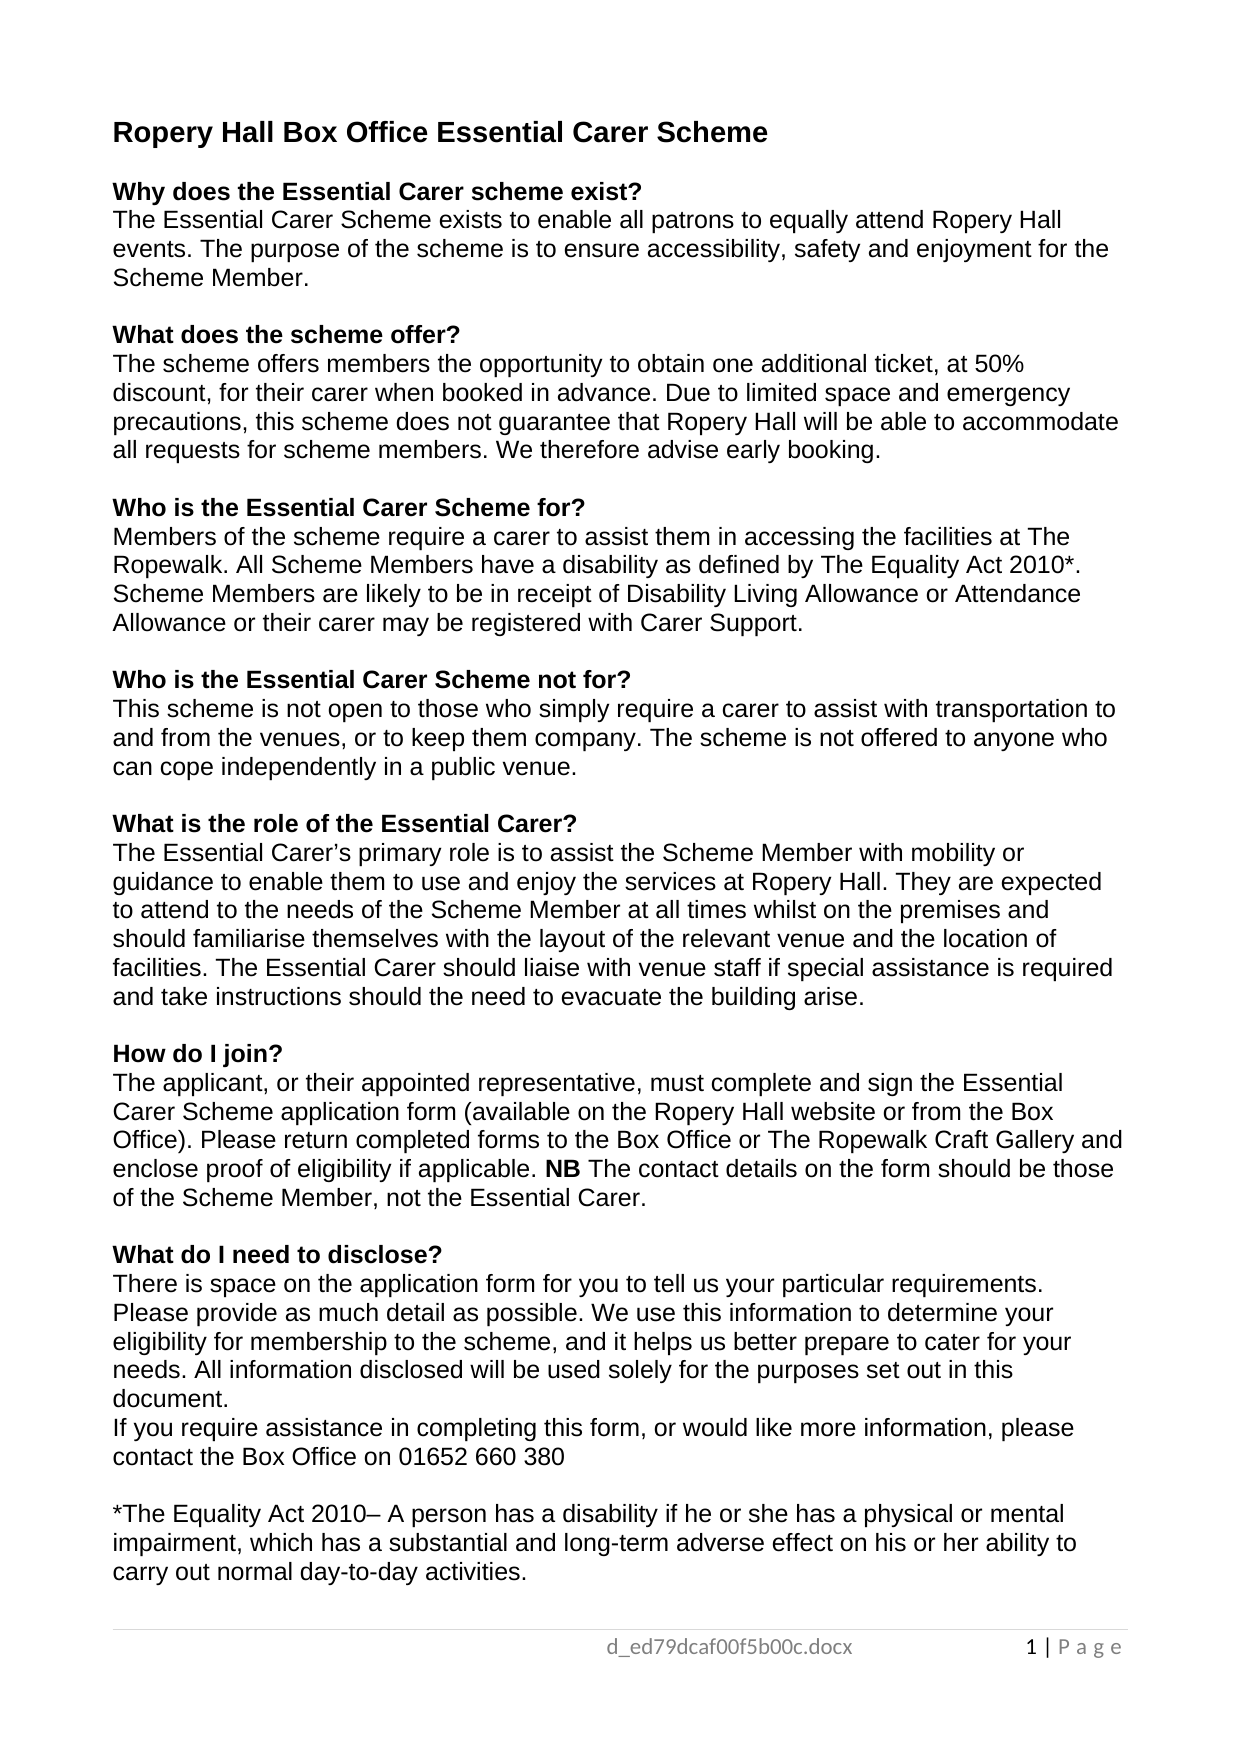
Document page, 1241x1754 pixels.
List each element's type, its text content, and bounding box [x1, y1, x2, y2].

text If you require assistance in completing this form, or would like more information, please contact the Box Office on 01652 660 380 [112, 1413, 1128, 1470]
text This scheme is not open to those who simply require a carer to assist with transportation to and from the venues, or to keep them company. The scheme is not offered to anyone who can cope independently in a public venue. [112, 694, 1128, 780]
text Ropery Hall Box Office Essential Carer Scheme [112, 115, 1128, 148]
text How do I join? [112, 1039, 1128, 1068]
text The Essential Carer’s primary role is to assist the Scheme Member with mobility or guidance to enable them to use and enjoy the services at Ropery Hall. They are expected to attend to the needs of the Scheme Member at all times whilst on the premises and should familiarise themselves with the layout of the relevant venue and the location of facilities. The Essential Carer should liaise with venue staff if special assistance is required and take instructions should the need to evacuate the building arise. [112, 838, 1128, 1010]
text *The Equality Act 2010– A person has a disability if he or she has a physical or mental impairment, which has a substantial and long-term adverse effect on his or her ability to carry out normal day-to-day activities. [112, 1499, 1128, 1585]
text What do I need to disclose? [112, 1240, 1128, 1269]
text The scheme offers members the opportunity to obtain one additional ticket, at 50% discount, for their carer when booked in advance. Due to limited space and emergency precautions, this scheme does not guarantee that Ropery Hall will be able to accommodate all requests for scheme members. We therefore advise early booking. [112, 349, 1128, 464]
text Why does the Essential Carer scheme exist? [112, 176, 1128, 205]
text The applicant, or their appointed representative, must complete and sign the Essential Carer Scheme application form (available on the Ropery Hall website or from the Box Office). Please return completed forms to the Box Office or The Ropewalk Craft Gallery and enclose proof of eligibility if applicable. NB The contact details on the form should be those of the Scheme Member, not the Essential Carer. [112, 1068, 1128, 1211]
text Members of the scheme require a carer to assist them in accessing the facilities at The Ropewalk. All Scheme Members have a disability as defined by The Equality Act 2010*. Scheme Members are likely to be in receipt of Disability Living Allowance or Attendance Allowance or their carer may be registered with Carer Support. [112, 521, 1128, 636]
text Who is the Essential Carer Scheme for? [112, 493, 1128, 521]
text Who is the Essential Carer Scheme not for? [112, 665, 1128, 694]
text What does the scheme offer? [112, 320, 1128, 349]
text What is the role of the Essential Carer? [112, 809, 1128, 838]
text There is space on the application form for you to tell us your particular requirements. Please provide as much detail as possible. We use this information to determine your eligibility for membership to the scheme, and it helps us better prepare to cater for your needs. All information disclosed will be used solely for the purposes set out in this document. [112, 1269, 1128, 1413]
text The Essential Carer Scheme exists to enable all patrons to equally attend Ropery Hall events. The purpose of the scheme is to ensure accessibility, safety and enjoyment for the Scheme Member. [112, 205, 1128, 291]
